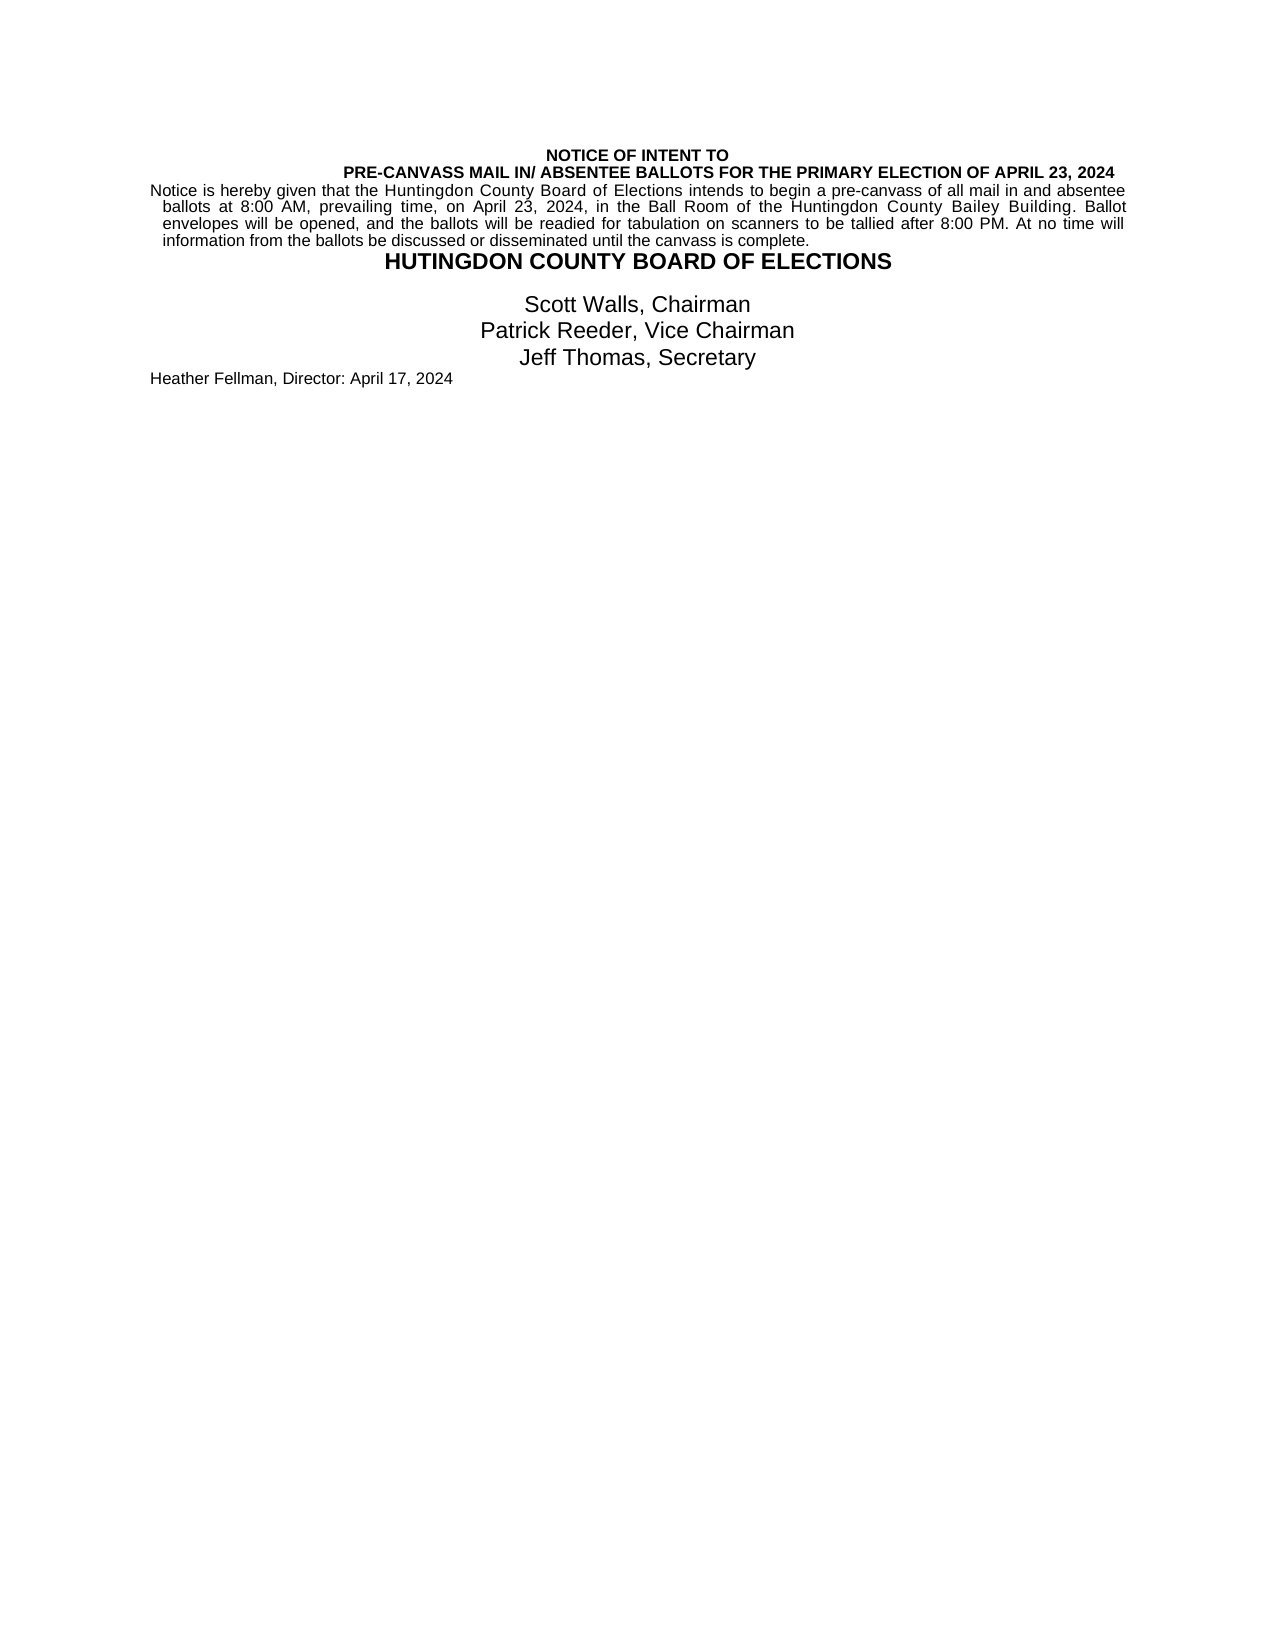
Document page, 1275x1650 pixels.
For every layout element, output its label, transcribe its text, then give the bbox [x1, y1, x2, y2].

text Patrick Reeder, Vice Chairman [150, 317, 1125, 344]
text Heather Fellman, Director: April 17, 2024 [150, 370, 1053, 388]
text Scott Walls, Chairman [150, 291, 1125, 317]
text Notice is hereby given that the Huntingdon County Board of Elections intends to begin a pre-canvass of all mail in and absentee ballots at 8:00 AM, prevailing time, on April 23, 2024, in the Ball Room of the Huntingdon County Bailey Building. Ballot envelopes will be opened, and the ballots will be readied for tabulation on scanners to be tallied after 8:00 PM. At no time will information from the ballots be discussed or disseminated until the canvass is complete. [150, 183, 1127, 249]
text PRE-CANVASS MAIL IN/ ABSENTEE BALLOTS FOR THE PRIMARY ELECTION OF APRIL 23, 2024 [162, 165, 1114, 182]
text Jeff Thomas, Secretary [150, 344, 1125, 370]
subtitle NOTICE OF INTENT TO [171, 150, 1104, 165]
text HUTINGDON COUNTY BOARD OF ELECTIONS [154, 251, 1121, 274]
